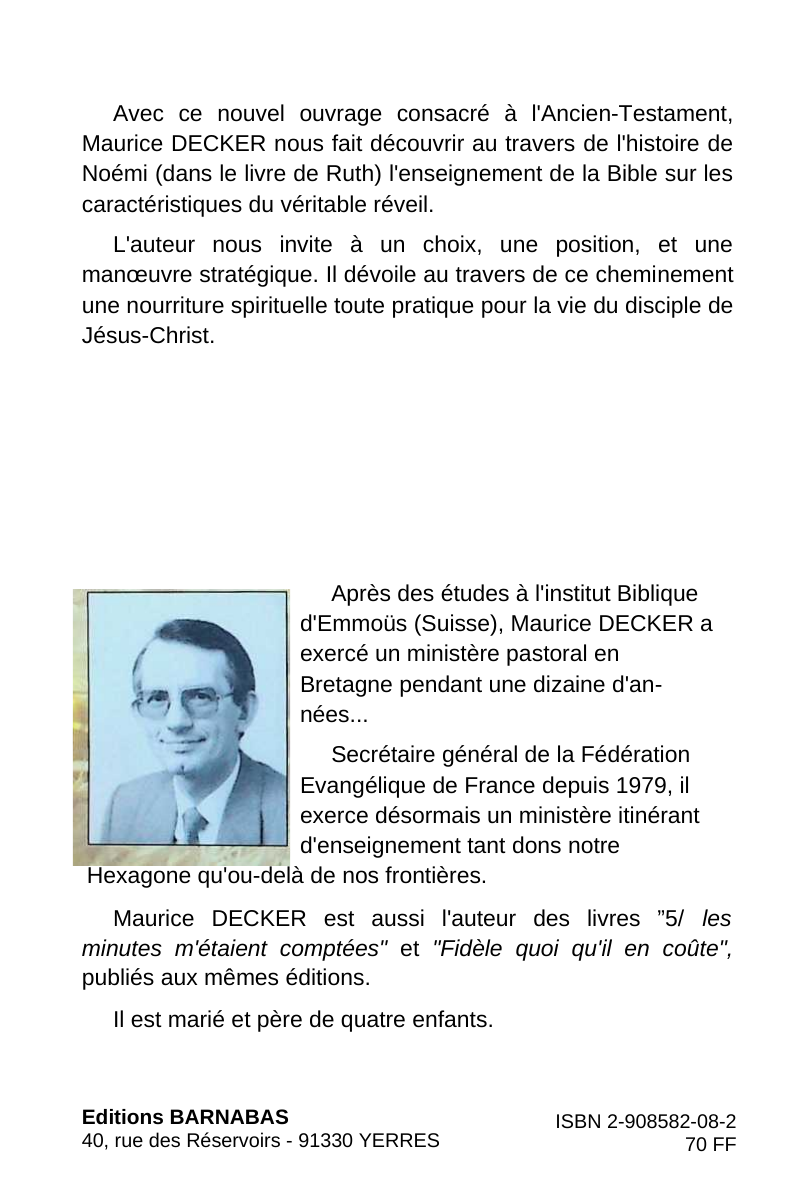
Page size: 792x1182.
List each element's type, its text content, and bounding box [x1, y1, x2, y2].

text Maurice DECKER est aussi l'auteur des livres ”5/ les minutes m'étaient comptées" et "Fidèle quoi qu'il en coûte", publiés aux mêmes éditions. [82, 905, 733, 990]
picture [72, 589, 291, 866]
text Il est marié et père de quatre enfants. [82, 1006, 494, 1032]
text Avec ce nouvel ouvrage consacré à l'Ancien-Testament, Maurice DECKER nous fait découvrir au travers de l'histoire de Noémi (dans le livre de Ruth) l'enseignement de la Bible sur les caractéristiques du véritable réveil. [82, 100, 733, 217]
text L'auteur nous invite à un choix, une position, et une manœuvre stratégique. Il dévoile au travers de ce cheminement une nourriture spirituelle toute pratique pour la vie du disciple de Jésus-Christ. [82, 231, 733, 348]
text 40, rue des Réservoirs - 91330 YERRES [82, 1129, 458, 1152]
text Secrétaire général de la Fédération Evangélique de France depuis 1979, il exerce désormais un ministère itinérant d'enseignement tant dons notre [300, 741, 733, 858]
text ISBN 2-908582-08-2 [531, 1110, 737, 1133]
text 70 FF [531, 1133, 737, 1155]
text Hexagone qu'ou-delà de nos frontières. [87, 862, 487, 888]
text Editions BARNABAS [82, 1105, 458, 1129]
text Après des études à l'institut Biblique d'Emmoüs (Suisse), Maurice DECKER a exercé un ministère pastoral en Bretagne pendant une dizaine d'an- nées... [300, 580, 733, 727]
